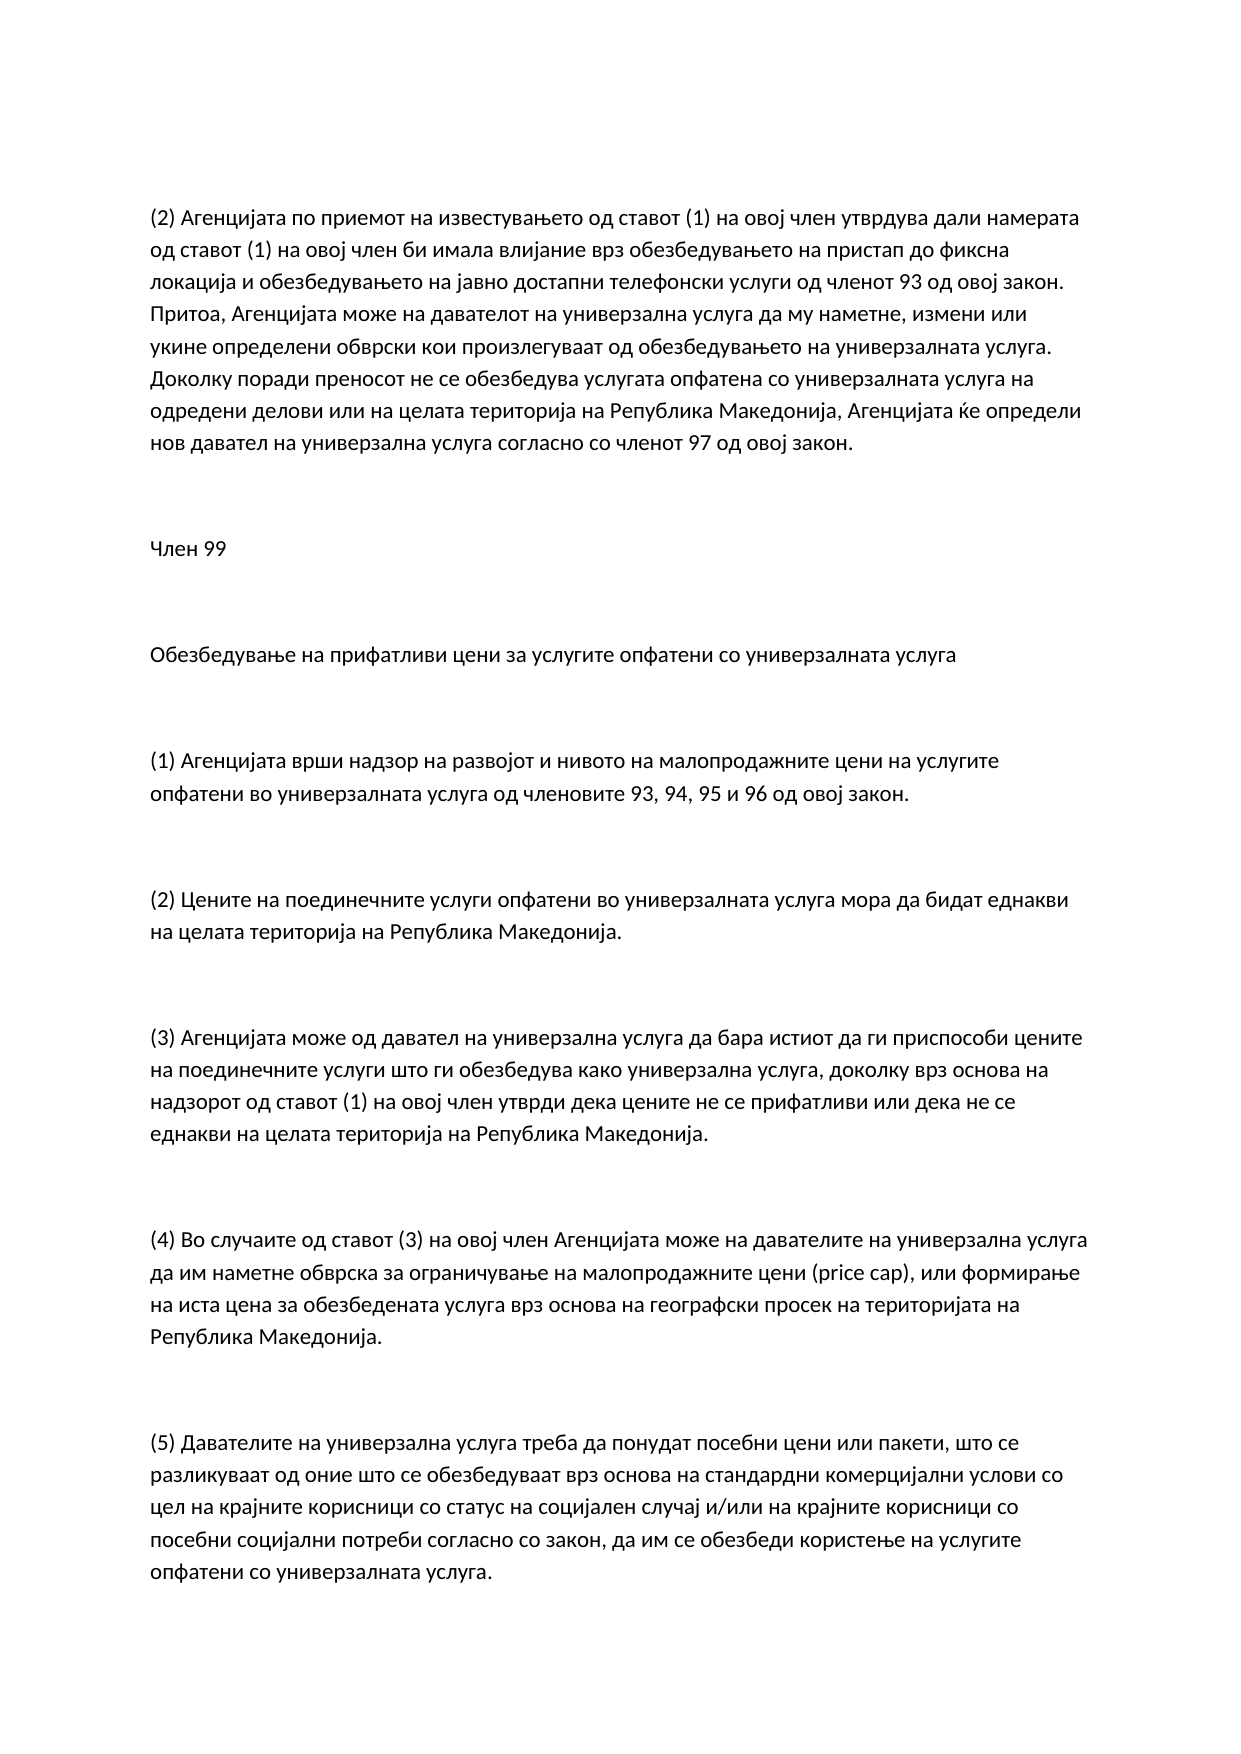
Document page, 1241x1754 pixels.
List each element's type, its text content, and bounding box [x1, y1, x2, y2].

text (1) Агенцијата врши надзор на развојот и нивото на малопродажните цени на услугите опфатени во универзалната услуга од членовите 93, 94, 95 и 96 од овој закон. [150, 746, 1090, 807]
text (2) Агенцијата по приемот на известувањето од ставот (1) на овој член утврдува дали намерата од ставот (1) на овој член би имала влијание врз обезбедувањето на пристап до фиксна локација и обезбедувањето на јавно достапни телефонски услуги од членот 93 од овој закон. Притоа, Агенцијата може на давателот на универзална услуга да му наметне, измени или укине определени обврски кои произлегуваат од обезбедувањето на универзалната услуга. Доколку поради преносот не се обезбедува услугата опфатена со универзалната услуга на одредени делови или на целата територија на Република Македонија, Агенцијата ќе определи нов давател на универзална услуга согласно со членот 97 од овој закон. [150, 203, 1090, 456]
text (5) Давателите на универзална услуга треба да понудат посебни цени или пакети, што се разликуваат од оние што се обезбедуваат врз основа на стандардни комерцијални услови со цел на крајните корисници со статус на социјален случај и/или на крајните корисници со посебни социјални потреби согласно со закон, да им се обезбеди користење на услугите опфатени со универзалната услуга. [150, 1428, 1090, 1585]
text Член 99 [150, 534, 1090, 562]
text (4) Во случаите од ставот (3) на овој член Агенцијата може на давателите на универзална услуга да им наметне обврска за ограничување на малопродажните цени (price cap), или формирање на иста цена за обезбедената услуга врз основа на географски просек на територијата на Република Македонија. [150, 1226, 1090, 1350]
text Обезбедување на прифатливи цени за услугите опфатени со универзалната услуга [150, 640, 1090, 668]
text (2) Цените на поединечните услуги опфатени во универзалната услуга мора да бидат еднакви на целата територија на Република Македонија. [150, 885, 1090, 945]
text (3) Агенцијата може од давател на универзална услуга да бара истиот да ги приспособи цените на поединечните услуги што ги обезбедува како универзална услуга, доколку врз основа на надзорот од ставот (1) на овој член утврди дека цените не се прифатливи или дека не се еднакви на целата територија на Република Македонија. [150, 1023, 1090, 1147]
